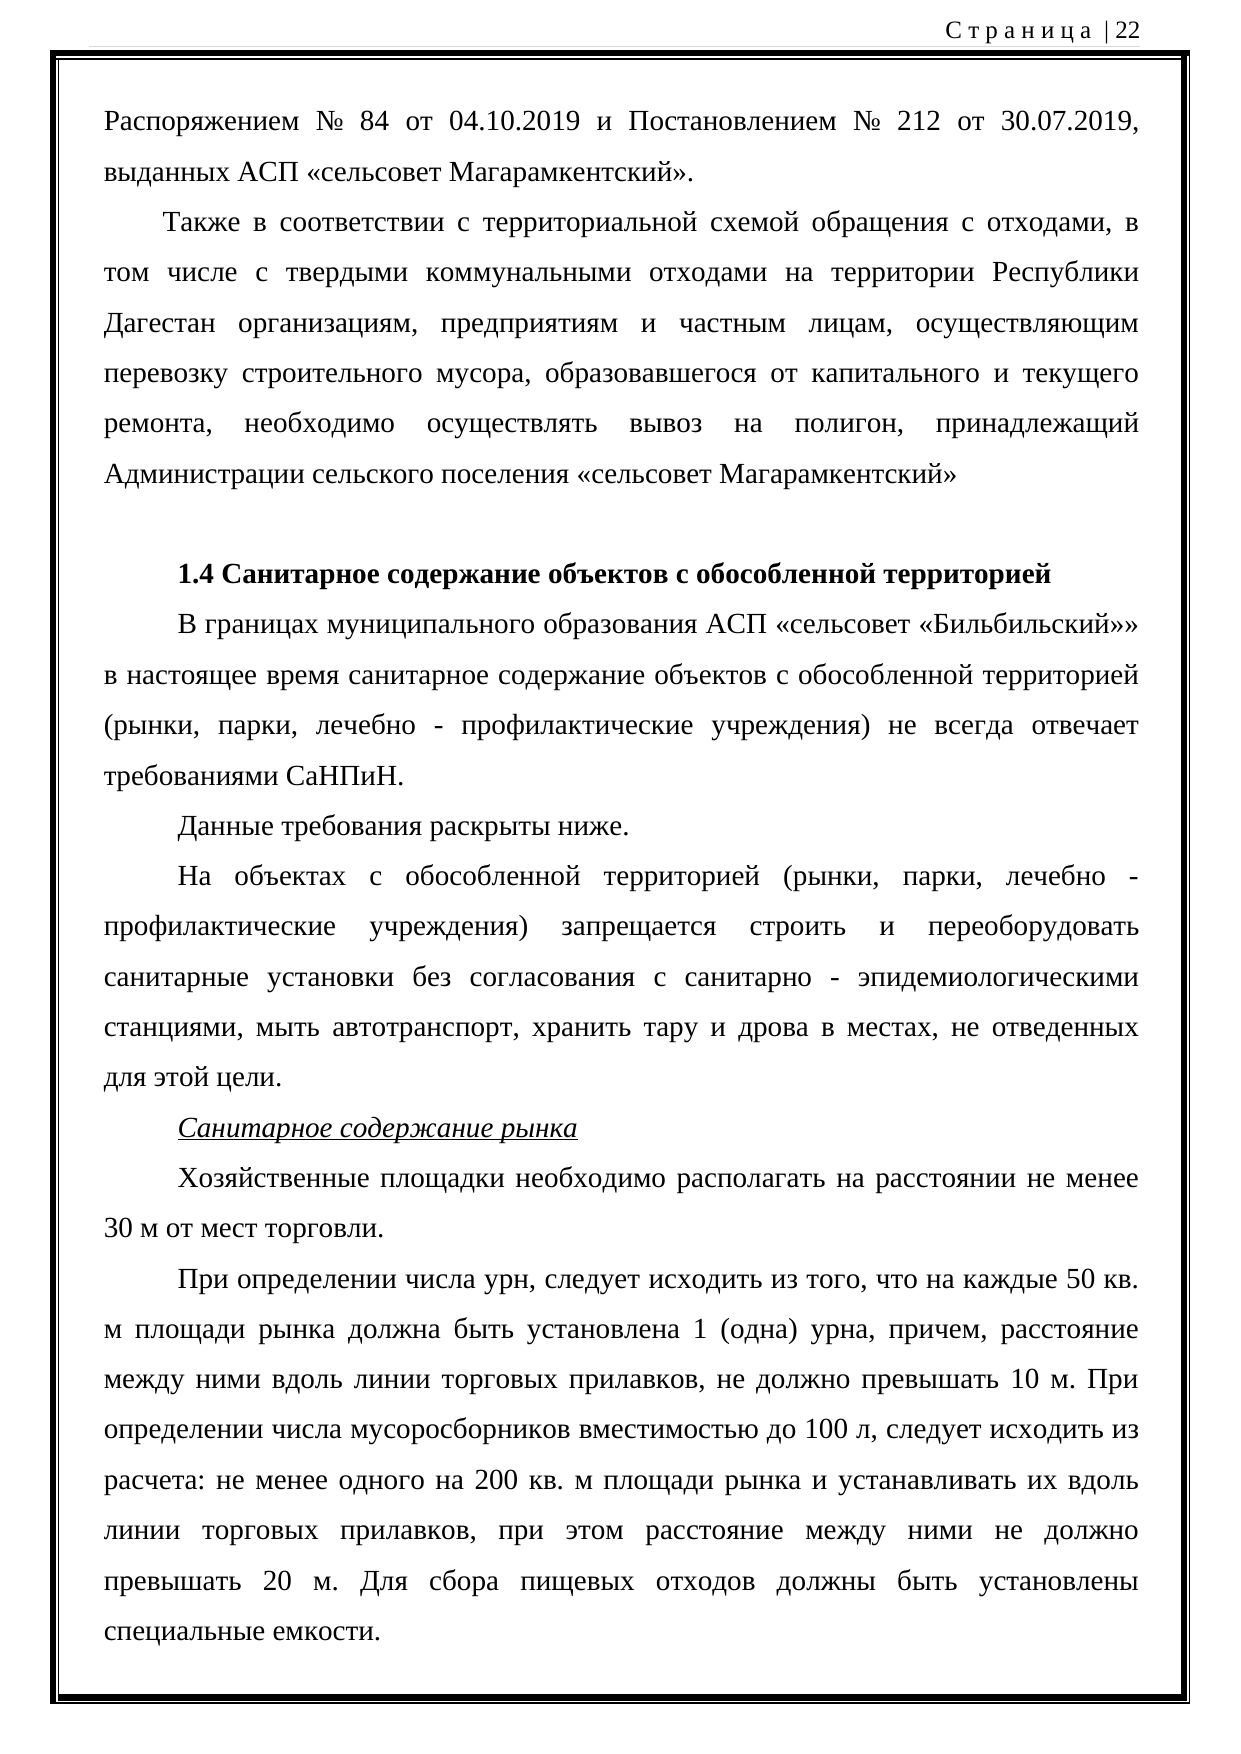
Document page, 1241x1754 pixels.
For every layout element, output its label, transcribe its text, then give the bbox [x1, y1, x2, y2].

text Хозяйственные площадки необходимо располагать на расстоянии не менее 30 м от мест торговли. [103, 1160, 1140, 1244]
text Санитарное содержание рынка [103, 1110, 1140, 1143]
text На объектах с обособленной территорией (рынки, парки, лечебно - профилактические учреждения) запрещается строить и переоборудовать санитарные установки без согласования с санитарно - эпидемиологическими станциями, мыть автотранспорт, хранить тару и дрова в местах, не отведенных для этой цели. [103, 858, 1140, 1093]
text В границах муниципального образования АСП «сельсовет «Бильбильский»» в настоящее время санитарное содержание объектов с обособленной территорией (рынки, парки, лечебно - профилактические учреждения) не всегда отвечает требованиями СаНПиН. [103, 607, 1140, 791]
text Данные требования раскрыты ниже. [103, 808, 1140, 841]
text При определении числа урн, следует исходить из того, что на каждые 50 кв. м площади рынка должна быть установлена 1 (одна) урна, причем, расстояние между ними вдоль линии торговых прилавков, не должно превышать 10 м. При определении числа мусоросборников вместимостью до 100 л, следует исходить из расчета: не менее одного на 200 кв. м площади рынка и устанавливать их вдоль линии торговых прилавков, при этом расстояние между ними не должно превышать 20 м. Для сбора пищевых отходов должны быть установлены специальные емкости. [103, 1261, 1140, 1646]
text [103, 103, 1140, 187]
text Также в соответствии с территориальной схемой обращения с отходами, в том числе с твердыми коммунальными отходами на территории Республики Дагестан организациям, предприятиям и частным лицам, осуществляющим перевозку строительного мусора, образовавшегося от капитального и текущего ремонта, необходимо осуществлять вывоз на полигон, принадлежащий Администрации сельского поселения «сельсовет Магарамкентский» [103, 204, 1140, 489]
text 1.4 Санитарное содержание объектов с обособленной территорией [103, 556, 1140, 590]
